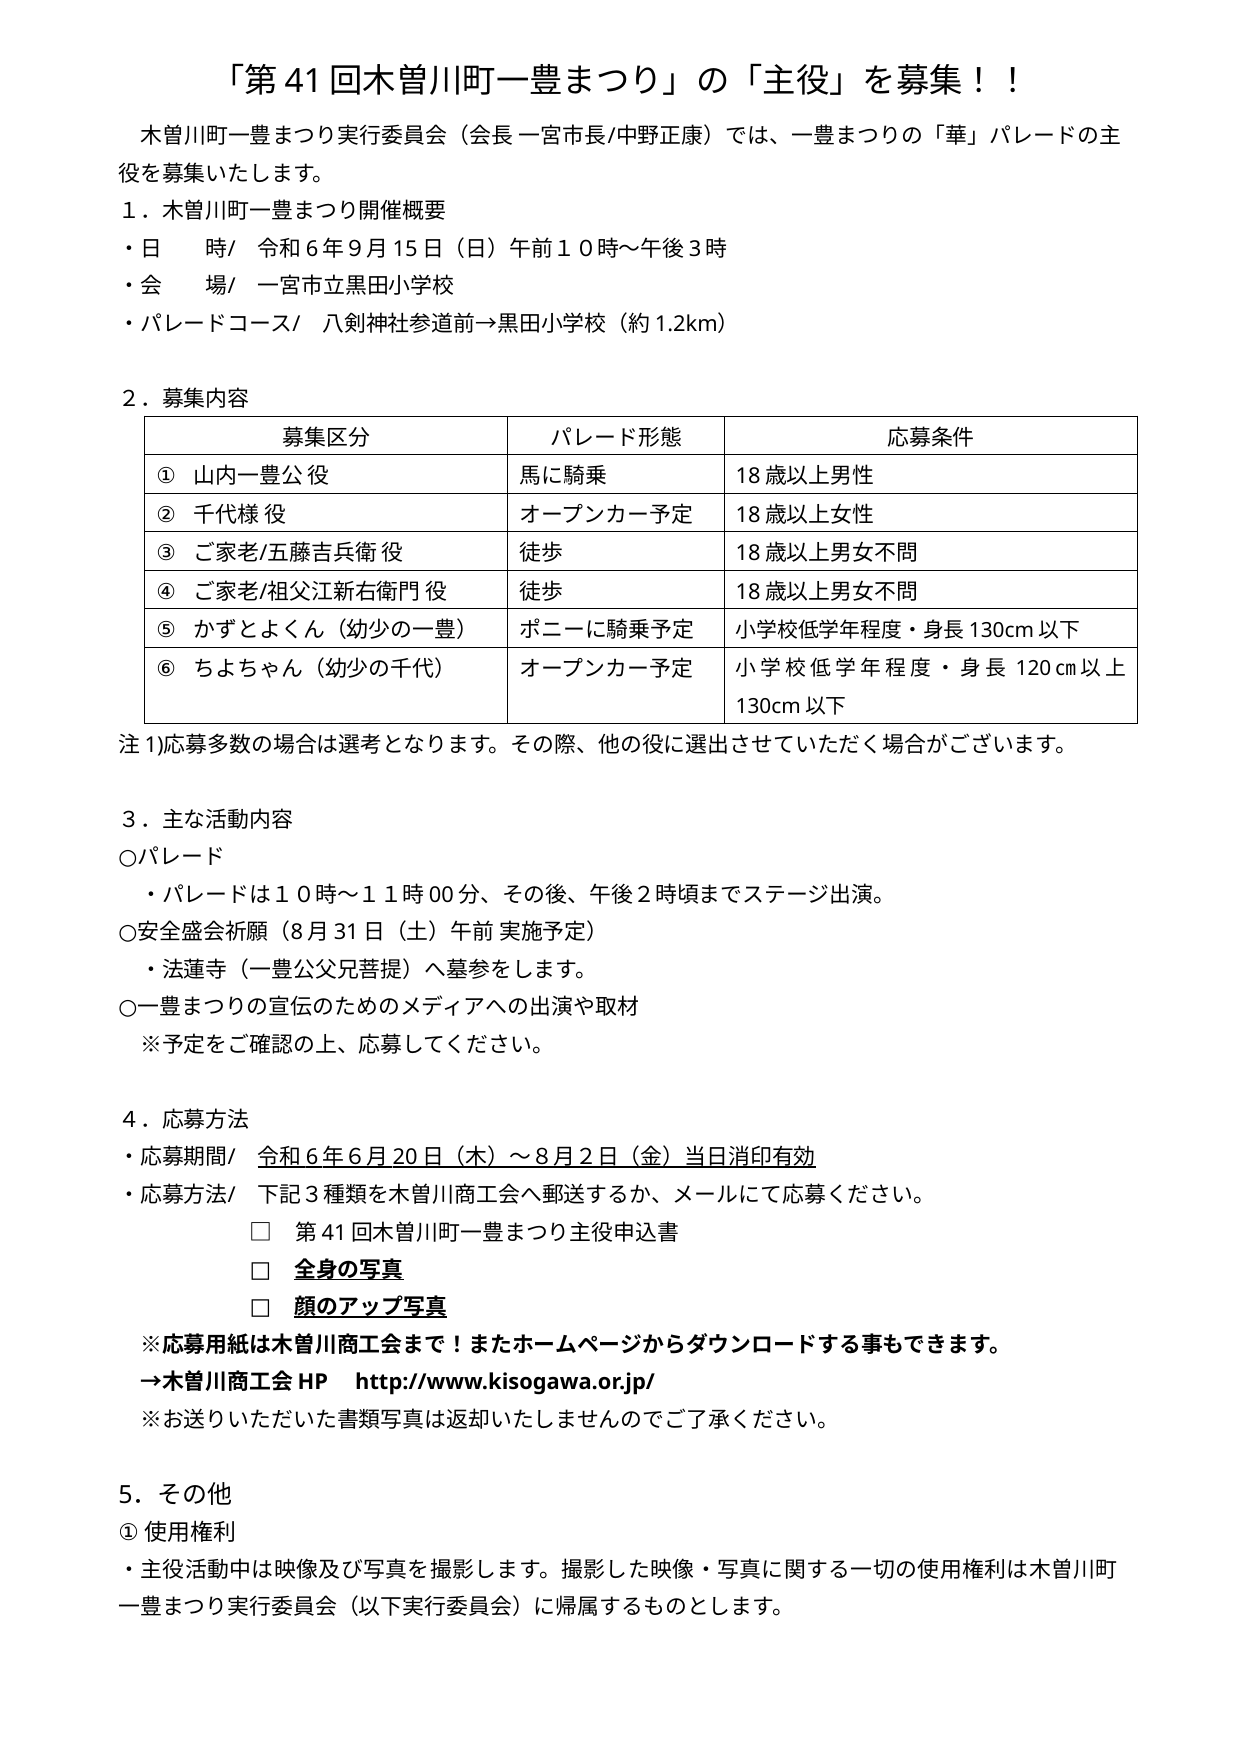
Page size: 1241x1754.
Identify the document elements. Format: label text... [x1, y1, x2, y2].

table_cell かずとよくん（幼少の一豊） [145, 609, 507, 647]
table_cell 小学校低学年程度・身長120㎝以上130cm以下 [725, 648, 1137, 723]
text ２．募集内容 [118, 378, 1122, 416]
table_cell オープンカー予定 [508, 494, 724, 531]
table_cell ご家老/五藤吉兵衛 役 [145, 532, 507, 570]
text □ 全身の写真 [249, 1249, 1122, 1286]
table_cell 18歳以上男女不問 [725, 571, 1137, 608]
table_header 応募条件 [725, 417, 1137, 454]
text □ 第41回木曽川町一豊まつり主役申込書 [118, 1211, 1122, 1249]
text ４．応募方法 [118, 1099, 1122, 1136]
table_cell 千代様 役 [145, 494, 507, 531]
text ○一豊まつりの宣伝のためのメディアへの出演や取材 [118, 986, 1122, 1024]
text □ 顔のアップ写真 [249, 1286, 1122, 1324]
text ※予定をご確認の上、応募してください。 [118, 1024, 1122, 1061]
table_cell ちよちゃん（幼少の千代） [145, 648, 507, 723]
text ○パレード [118, 836, 1122, 874]
text ・パレードコース/ 八剣神社参道前→黒田小学校（約1.2km） [118, 303, 1122, 341]
table_cell 小学校低学年程度・身長130cm以下 [725, 609, 1137, 647]
text ・法蓮寺（一豊公父兄菩提）へ墓参をします。 [118, 949, 1122, 986]
table_header パレード形態 [508, 417, 724, 454]
table_cell ご家老/祖父江新右衛門 役 [145, 571, 507, 608]
table_cell 18歳以上女性 [725, 494, 1137, 531]
text 「第41回木曽川町一豊まつり」の「主役」を募集！！ [118, 41, 1122, 116]
table_header 募集区分 [145, 417, 507, 454]
table_cell 馬に騎乗 [508, 455, 724, 493]
text 木曽川町一豊まつり実行委員会（会長 一宮市長/中野正康）では、一豊まつりの「華」パレードの主役を募集いたします。 [118, 116, 1122, 191]
table_cell 18歳以上男女不問 [725, 532, 1137, 570]
text ３．主な活動内容 [118, 799, 1122, 836]
text ・会 場/ 一宮市立黒田小学校 [118, 266, 1122, 303]
table_cell オープンカー予定 [508, 648, 724, 723]
table_cell ポニーに騎乗予定 [508, 609, 724, 647]
text ※応募用紙は木曽川商工会まで！またホームページからダウンロードする事もできます。 [118, 1324, 1122, 1361]
text →木曽川商工会HP http://www.kisogawa.or.jp/ [118, 1361, 1122, 1399]
table_cell 18歳以上男性 [725, 455, 1137, 493]
table_cell 山内一豊公 役 [145, 455, 507, 493]
text 注1)応募多数の場合は選考となります。その際、他の役に選出させていただく場合がございます。 [118, 724, 1122, 761]
text ・応募期間/ 令和6年６月20日（木）～８月２日（金）当日消印有効 [118, 1136, 1122, 1174]
text １．木曽川町一豊まつり開催概要 [118, 191, 1122, 228]
text ① 使用権利 [118, 1511, 1122, 1549]
text ○安全盛会祈願（8月31日（土）午前 実施予定） [118, 911, 1122, 949]
table_cell 徒歩 [508, 571, 724, 608]
text ※お送りいただいた書類写真は返却いたしませんのでご了承ください。 [118, 1399, 1122, 1436]
text ・日 時/ 令和6年９月15日（日）午前１０時～午後3時 [118, 228, 1122, 266]
text ・主役活動中は映像及び写真を撮影します。撮影した映像・写真に関する一切の使用権利は木曽川町一豊まつり実行委員会（以下実行委員会）に帰属するものとします。 [118, 1549, 1122, 1624]
table_cell 徒歩 [508, 532, 724, 570]
text 5．その他 [118, 1474, 1122, 1511]
text ・パレードは１０時～１１時00分、その後、午後２時頃までステージ出演。 [118, 874, 1122, 911]
text ・応募方法/ 下記３種類を木曽川商工会へ郵送するか、メールにて応募ください。 [118, 1174, 1122, 1211]
